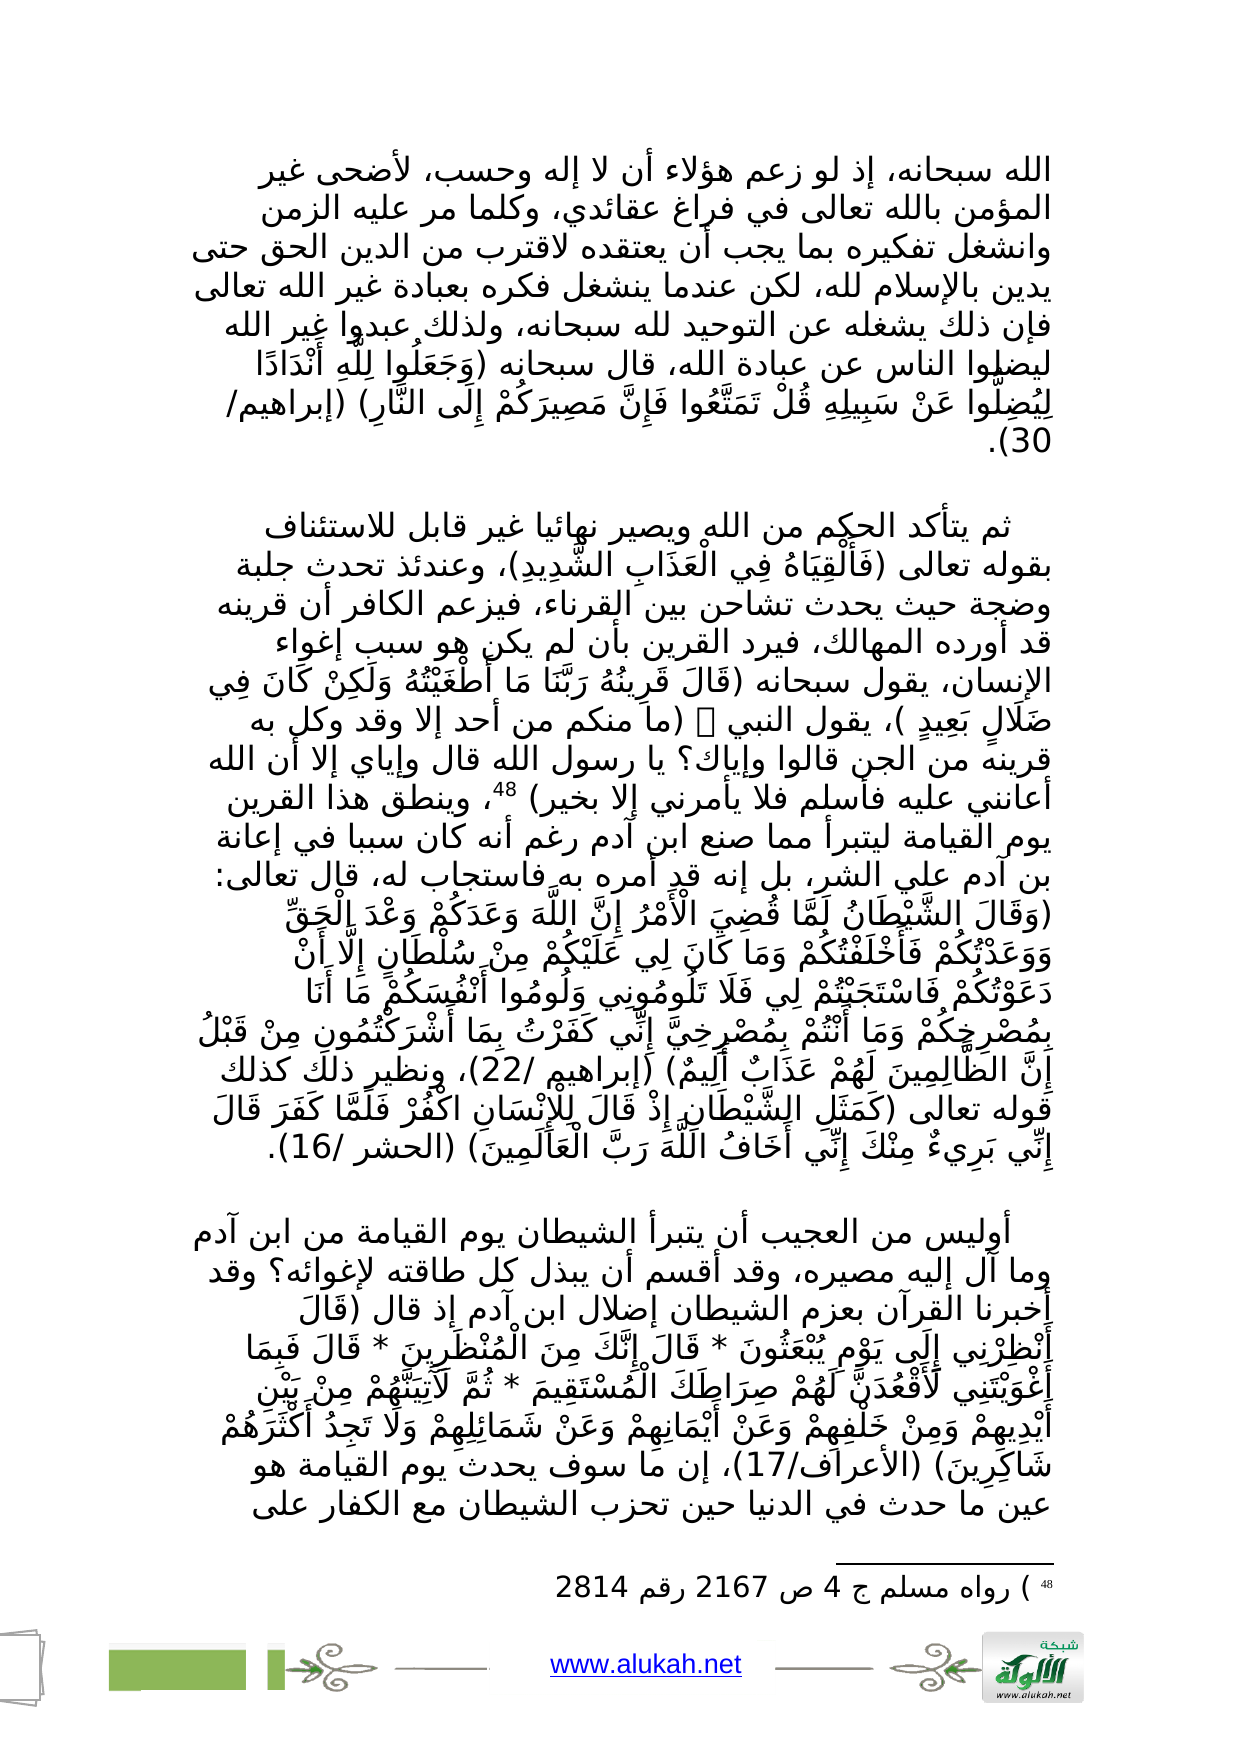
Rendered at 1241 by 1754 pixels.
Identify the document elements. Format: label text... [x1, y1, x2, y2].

text ثم يتأكد الحكم من الله ويصير نهائيا غير قابل للاستئناف بقوله تعالى (فَأَلْقِيَاهُ فِي الْعَذَابِ الشَّدِيدِ)، وعندئذ تحدث جلبة وضجة حيث يحدث تشاحن بين القرناء، فيزعم الكافر أن قرينه قد أورده المهالك، فيرد القرين بأن لم يكن هو سبب إغواء الإنسان، يقول سبحانه (قَالَ قَرِينُهُ رَبَّنَا مَا أَطْغَيْتُهُ وَلَكِنْ كَانَ فِي ضَلَالٍ بَعِيدٍ )، يقول النبي (ما منكم من أحد إلا وقد وكل به قرينه من الجن قالوا وإياك؟ يا رسول الله قال وإياي إلا أن الله أعانني عليه فأسلم فلا يأمرني إلا بخير) ، وينطق هذا القرين يوم القيامة ليتبرأ مما صنع ابن آدم رغم أنه كان سببا في إعانة بن آدم علي الشر، بل إنه قد أمره به فاستجاب له، قال تعالى: (وَقَالَ الشَّيْطَانُ لَمَّا قُضِيَ الْأَمْرُ إِنَّ اللَّهَ وَعَدَكُمْ وَعْدَ الْحَقِّ وَوَعَدْتُكُمْ فَأَخْلَفْتُكُمْ وَمَا كَانَ لِي عَلَيْكُمْ مِنْ سُلْطَانٍ إِلَّا أَنْ دَعَوْتُكُمْ فَاسْتَجَبْتُمْ لِي فَلَا تَلُومُونِي وَلُومُوا أَنْفُسَكُمْ مَا أَنَا بِمُصْرِخِكُمْ وَمَا أَنْتُمْ بِمُصْرِخِيَّ إِنِّي كَفَرْتُ بِمَا أَشْرَكْتُمُونِ مِنْ قَبْلُ إِنَّ الظَّالِمِينَ لَهُمْ عَذَابٌ أَلِيمٌ) (إبراهيم /22)، ونظير ذلك كذلك قوله تعالى (كَمَثَلِ الشَّيْطَانِ إِذْ قَالَ لِلْإِنْسَانِ اكْفُرْ فَلَمَّا كَفَرَ قَالَ إِنِّي بَرِيءٌ مِنْكَ إِنِّي أَخَافُ اللَّهَ رَبَّ الْعَالَمِينَ) (الحشر /16). [187, 506, 1053, 1167]
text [187, 1212, 1053, 1523]
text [187, 150, 1053, 461]
picture [108, 1628, 1113, 1718]
